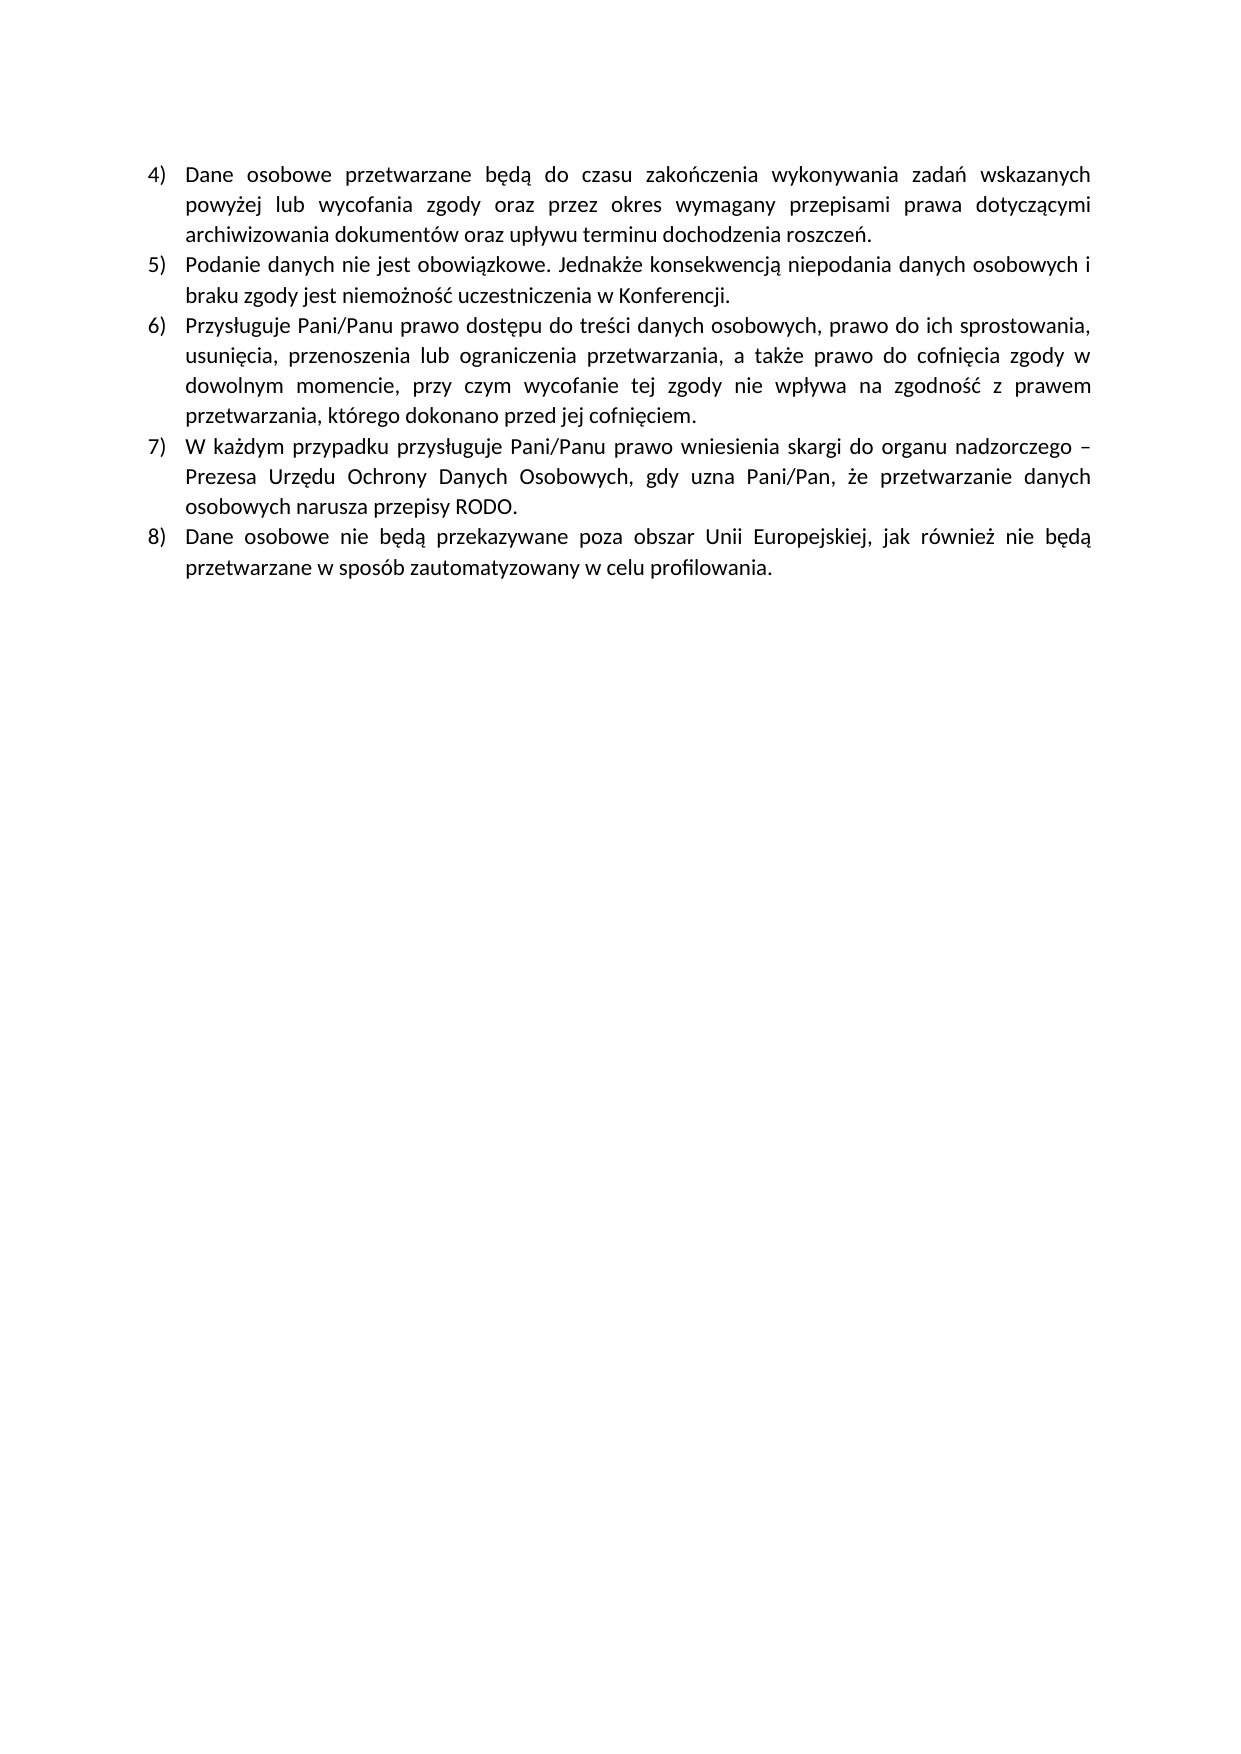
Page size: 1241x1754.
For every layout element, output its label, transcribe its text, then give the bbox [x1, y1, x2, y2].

list Przysługuje Pani/Panu prawo dostępu do treści danych osobowych, prawo do ich sprostowania, usunięcia, przenoszenia lub ograniczenia przetwarzania, a także prawo do cofnięcia zgody w dowolnym momencie, przy czym wycofanie tej zgody nie wpływa na zgodność z prawem przetwarzania, którego dokonano przed jej cofnięciem. [148, 311, 1093, 430]
list Podanie danych nie jest obowiązkowe. Jednakże konsekwencją niepodania danych osobowych i braku zgody jest niemożność uczestniczenia w Konferencji. [148, 251, 1093, 309]
list W każdym przypadku przysługuje Pani/Panu prawo wniesienia skargi do organu nadzorczego – Prezesa Urzędu Ochrony Danych Osobowych, gdy uzna Pani/Pan, że przetwarzanie danych osobowych narusza przepisy RODO. [148, 432, 1093, 520]
list Dane osobowe przetwarzane będą do czasu zakończenia wykonywania zadań wskazanych powyżej lub wycofania zgody oraz przez okres wymagany przepisami prawa dotyczącymi archiwizowania dokumentów oraz upływu terminu dochodzenia roszczeń. [148, 160, 1093, 248]
list Dane osobowe nie będą przekazywane poza obszar Unii Europejskiej, jak również nie będą przetwarzane w sposób zautomatyzowany w celu profilowania. [148, 522, 1093, 581]
